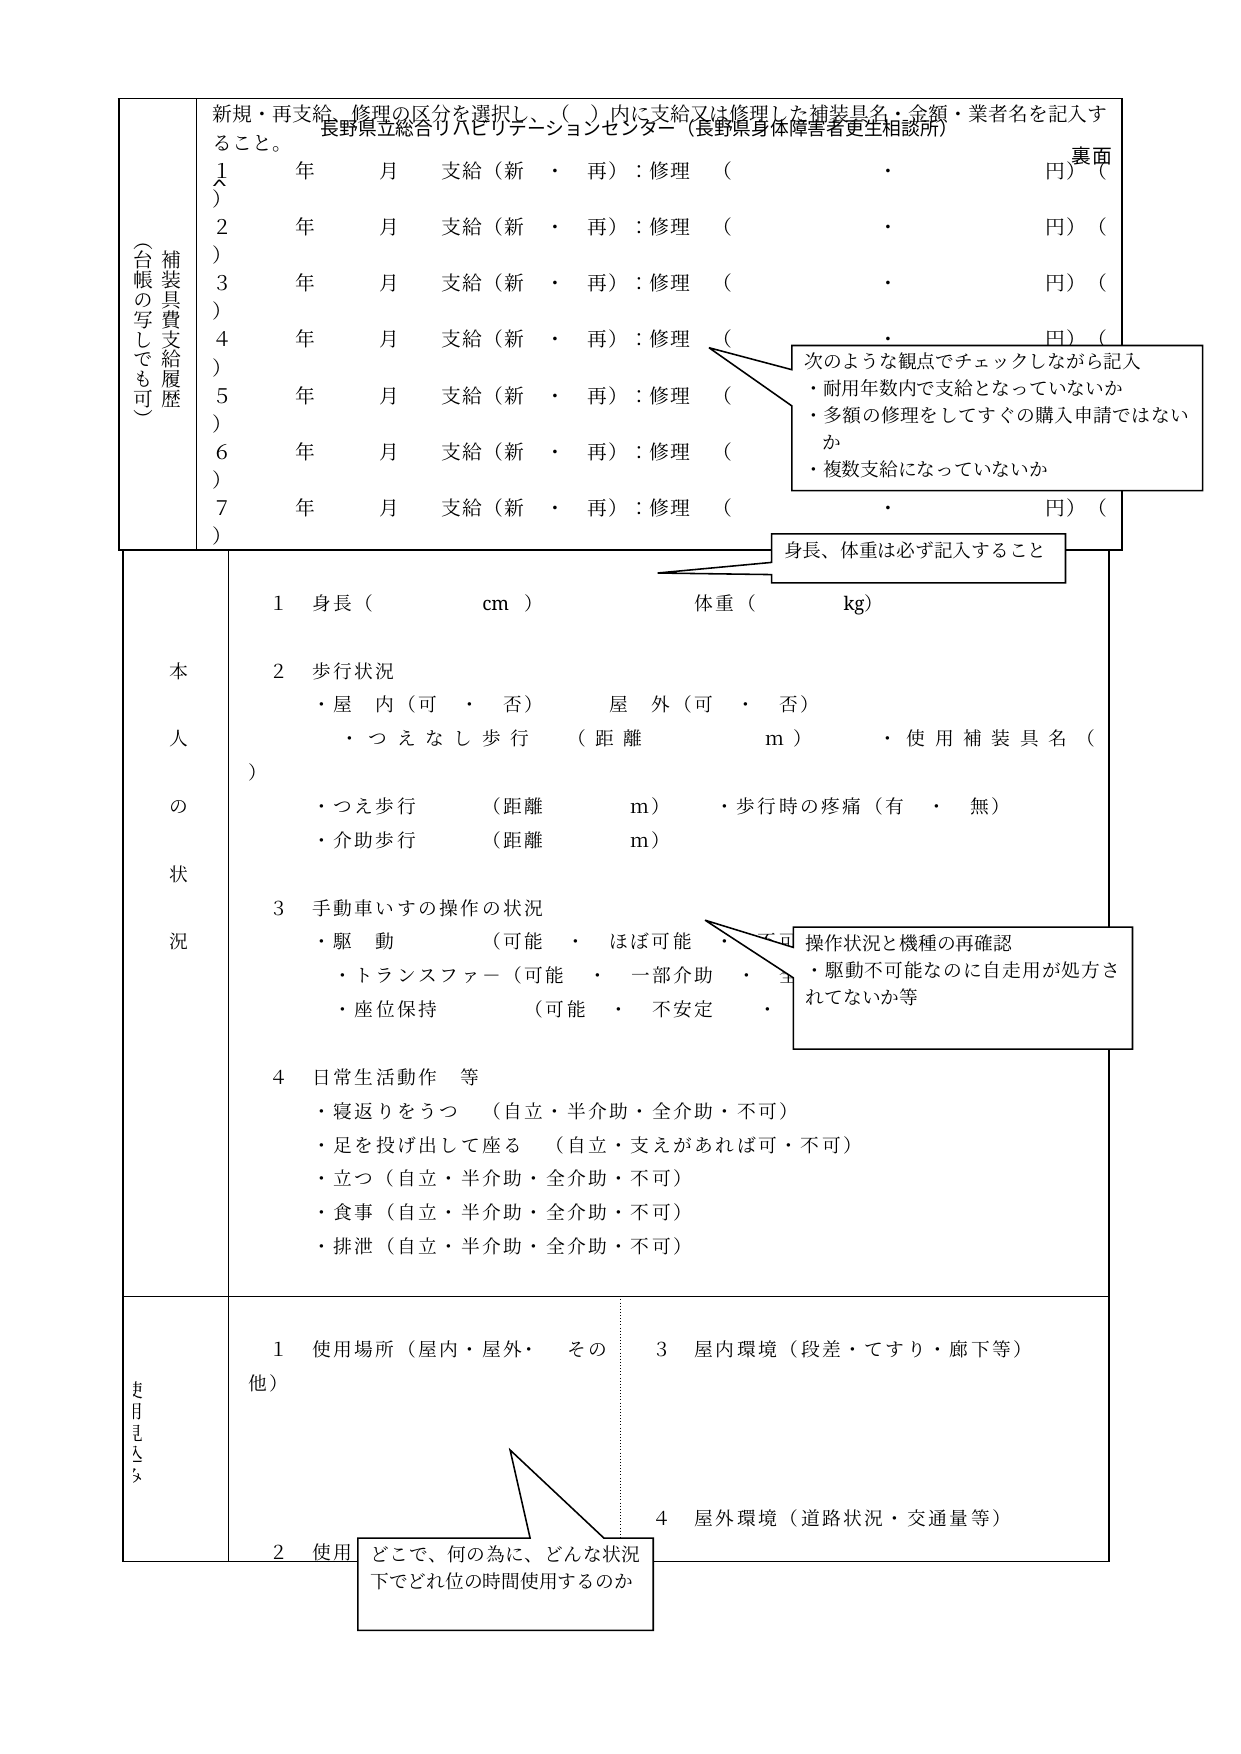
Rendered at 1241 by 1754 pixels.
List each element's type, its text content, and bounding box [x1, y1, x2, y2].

table_cell 使用見込み [124, 1297, 228, 1561]
table_cell 補装具費支給履歴 （台帳の写しでも可） [120, 99, 196, 549]
table_cell ３ 屋内環境（段差・てすり・廊下等） ４ 屋外環境（道路状況・交通量等） [621, 1297, 1108, 1561]
table_cell [1110, 551, 1118, 926]
table_cell １ 使用場所（屋内・屋外･ その他） ２ 使用目的 [229, 1297, 621, 1561]
table_cell １ 身長（ cm） 体重（ kg） ２ 歩行状況 ・屋 内（可 ・ 否） 屋 外（可 ・ 否） ・つえなし歩行 （距離 ｍ） ・使用補装具名（ ） ・つえ歩行 （距離 ｍ） ・歩行時の疼痛（有 ・ 無） ・介助歩行 （距離 ｍ） ３ 手動車いすの操作の状況 ・駆 動 （可能 ・ ほぼ可能 ・ 不可能） ・トランスファ－（可能 ・ 一部介助 ・ 全介助） ・座位保持 （可能 ・ 不安定 ・ 不可能） ４ 日常生活動作 等 ・寝返りをうつ （自立・半介助・全介助・不可） ・足を投げ出して座る （自立・支えがあれば可・不可） ・立つ（自立・半介助・全介助・不可） ・食事（自立・半介助・全介助・不可） ・排泄（自立・半介助・全介助・不可） [229, 551, 1108, 1296]
table_cell 新規・再支給、修理の区分を選択し、（ ）内に支給又は修理した補装具名・金額・業者名を記入すること。 １ 年 月 支給（新 ・ 再）：修理 （ ・ 円）（ ） ２ 年 月 支給（新 ・ 再）：修理 （ ・ 円）（ ） ３ 年 月 支給（新 ・ 再）：修理 （ ・ 円）（ ） ４ 年 月 支給（新 ・ 再）：修理 （ ・ 円）（ ） ５ 年 月 支給（新 ・ 再）：修理 （ ・ 円）（ ） ６ 年 月 支給（新 ・ 再）：修理 （ ・ 円）（ ） ７ 年 月 支給（新 ・ 再）：修理 （ ・ 円）（ ） [197, 99, 1121, 549]
table_cell [1110, 1050, 1118, 1561]
table_cell 本 人 の 状 況 [124, 551, 228, 1296]
